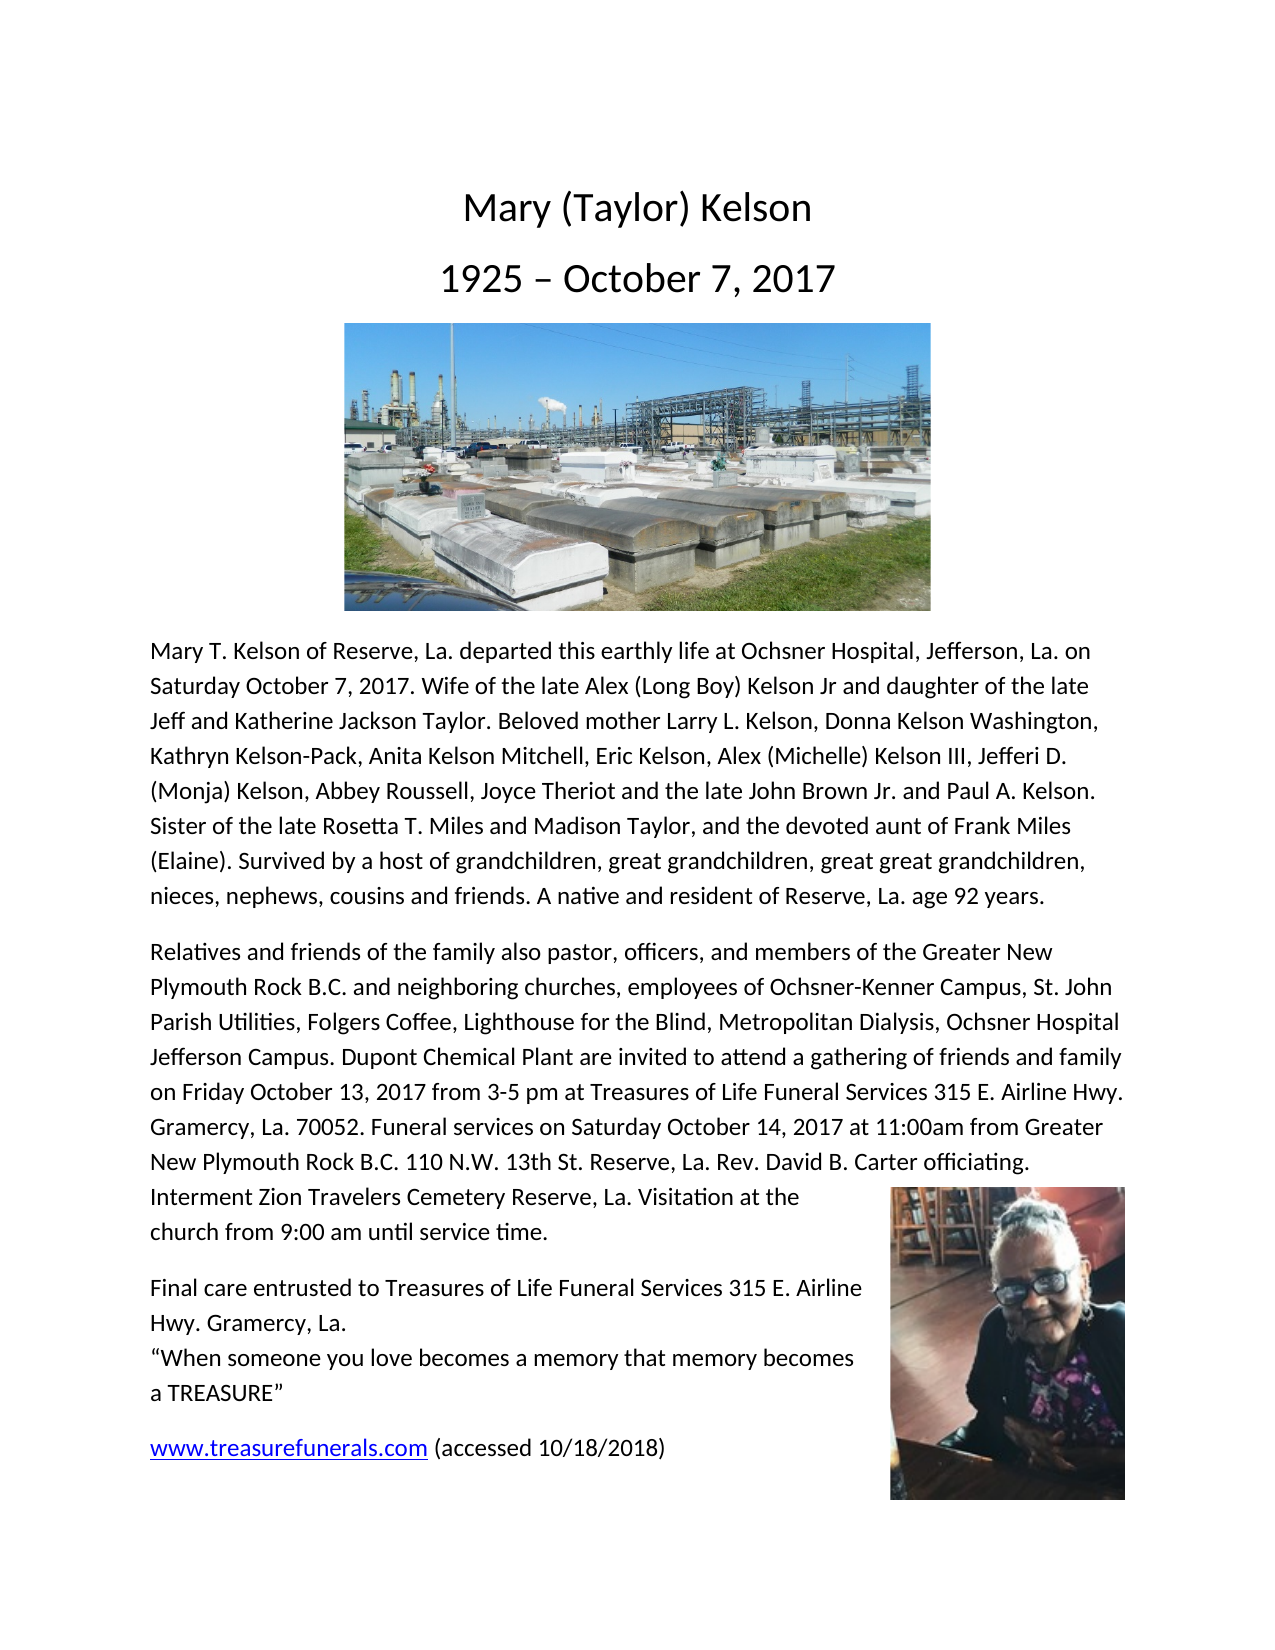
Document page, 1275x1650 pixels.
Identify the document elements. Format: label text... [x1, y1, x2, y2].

text Mary T. Kelson of Reserve, La. departed this earthly life at Ochsner Hospital, Jefferson, La. on Saturday October 7, 2017. Wife of the late Alex (Long Boy) Kelson Jr and daughter of the late Jeff and Katherine Jackson Taylor. Beloved mother Larry L. Kelson, Donna Kelson Washington, Kathryn Kelson-Pack, Anita Kelson Mitchell, Eric Kelson, Alex (Michelle) Kelson III, Jefferi D.(Monja) Kelson, Abbey Roussell, Joyce Theriot and the late John Brown Jr. and Paul A. Kelson. Sister of the late Rosetta T. Miles and Madison Taylor, and the devoted aunt of Frank Miles (Elaine). Survived by a host of grandchildren, great grandchildren, great great grandchildren, nieces, nephews, cousins and friends. A native and resident of Reserve, La. age 92 years. [150, 635, 1125, 911]
text Mary (Taylor) Kelson [150, 150, 1125, 231]
picture [890, 1187, 1125, 1500]
picture [344, 323, 931, 611]
text Final care entrusted to Treasures of Life Funeral Services 315 E. Airline Hwy. Gramercy, La. “When someone you love becomes a memory that memory becomes a TREASURE” [150, 1272, 890, 1407]
text Relatives and friends of the family also pastor, officers, and members of the Greater New Plymouth Rock B.C. and neighboring churches, employees of Ochsner-Kenner Campus, St. John Parish Utilities, Folgers Coffee, Lighthouse for the Blind, Metropolitan Dialysis, Ochsner Hospital Jefferson Campus. Dupont Chemical Plant are invited to attend a gathering of friends and family on Friday October 13, 2017 from 3-5 pm at Treasures of Life Funeral Services 315 E. Airline Hwy. Gramercy, La. 70052. Funeral services on Saturday October 14, 2017 at 11:00am from Greater New Plymouth Rock B.C. 110 N.W. 13th St. Reserve, La. Rev. David B. Carter officiating. Interment Zion Travelers Cemetery Reserve, La. Visitation at the church from 9:00 am until service time. [150, 936, 1125, 1246]
text 1925 – October 7, 2017 [150, 252, 1125, 303]
text www.treasurefunerals.com (accessed 10/18/2018) [150, 1433, 890, 1463]
